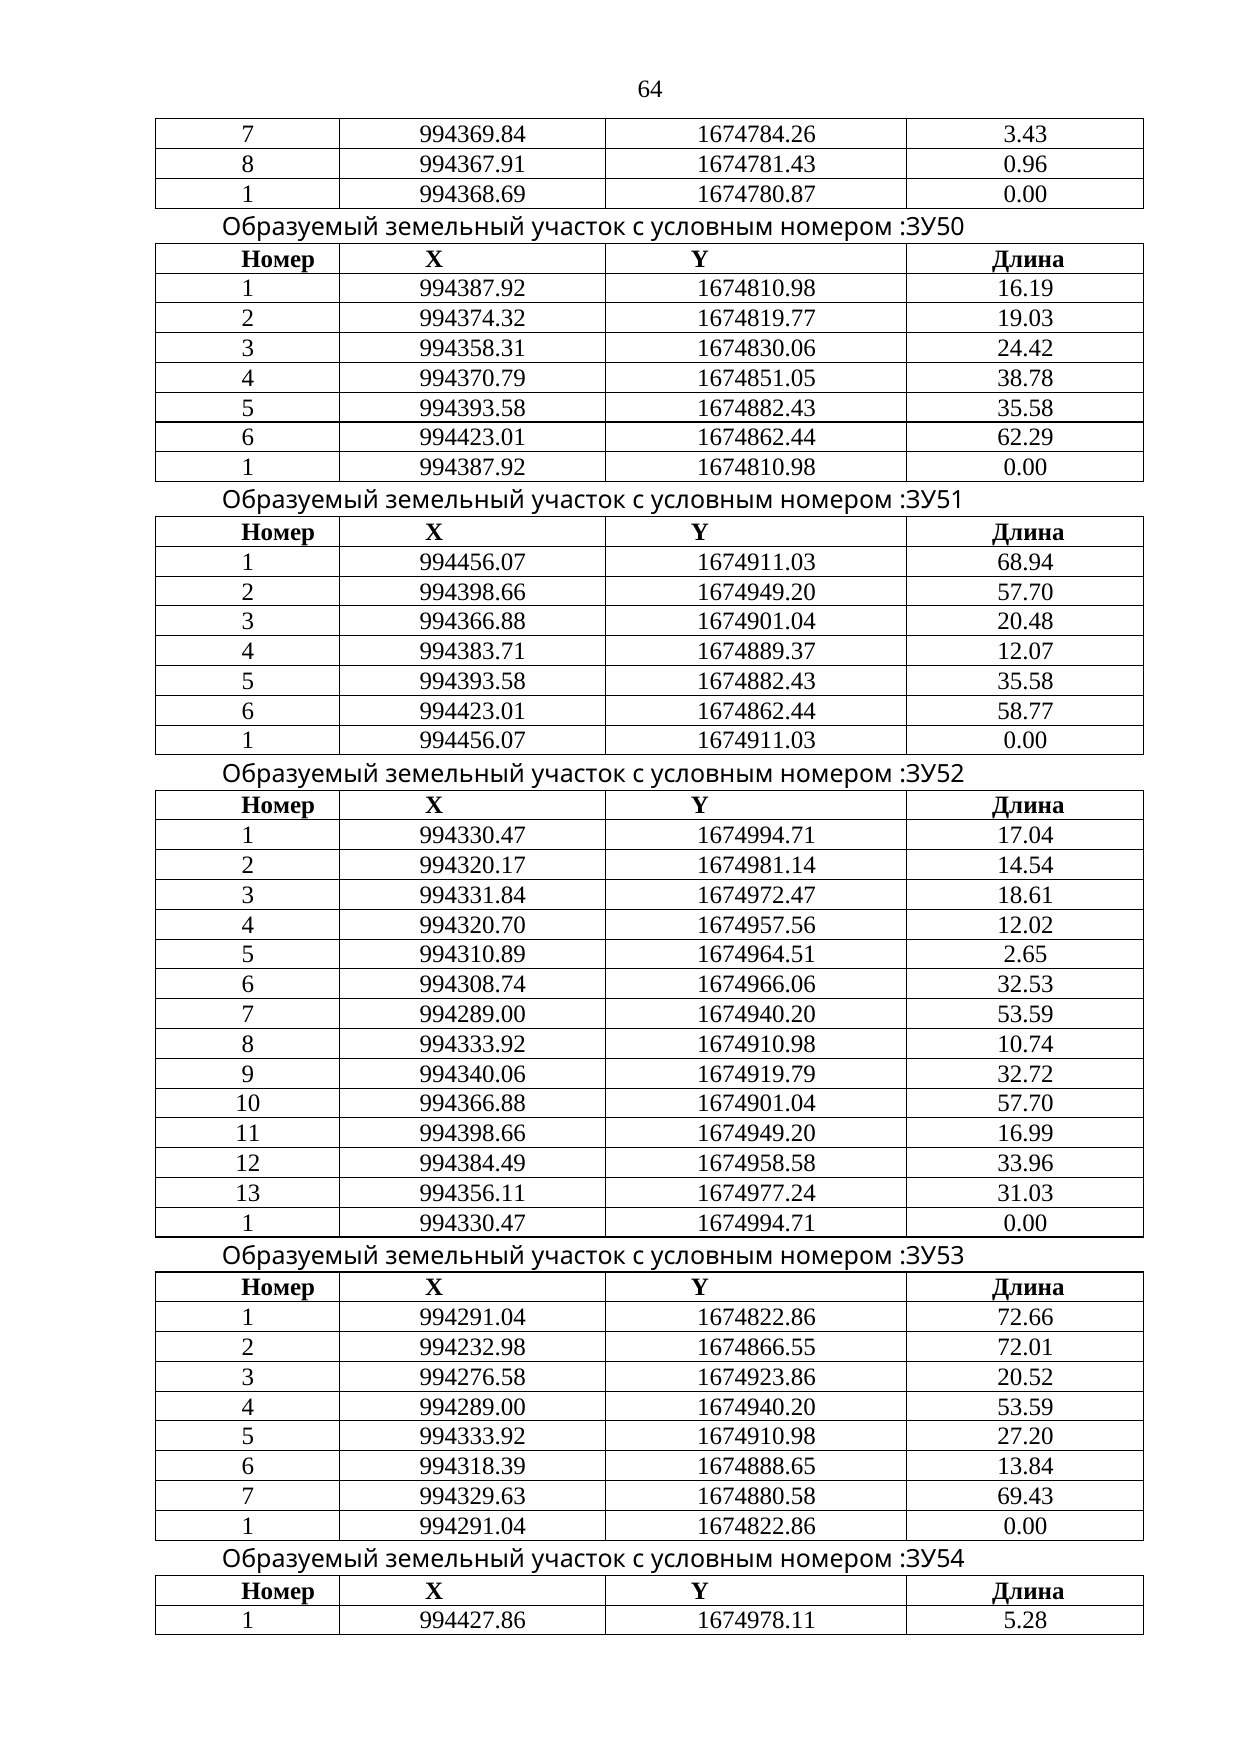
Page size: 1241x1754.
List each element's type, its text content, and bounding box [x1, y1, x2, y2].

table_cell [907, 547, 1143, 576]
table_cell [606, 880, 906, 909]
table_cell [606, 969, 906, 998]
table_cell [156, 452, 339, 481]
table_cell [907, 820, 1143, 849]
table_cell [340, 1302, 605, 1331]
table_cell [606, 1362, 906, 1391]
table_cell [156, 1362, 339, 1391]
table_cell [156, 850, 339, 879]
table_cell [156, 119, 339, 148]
text Образуемый земельный участок с условным номером :ЗУ54 [148, 1541, 1181, 1575]
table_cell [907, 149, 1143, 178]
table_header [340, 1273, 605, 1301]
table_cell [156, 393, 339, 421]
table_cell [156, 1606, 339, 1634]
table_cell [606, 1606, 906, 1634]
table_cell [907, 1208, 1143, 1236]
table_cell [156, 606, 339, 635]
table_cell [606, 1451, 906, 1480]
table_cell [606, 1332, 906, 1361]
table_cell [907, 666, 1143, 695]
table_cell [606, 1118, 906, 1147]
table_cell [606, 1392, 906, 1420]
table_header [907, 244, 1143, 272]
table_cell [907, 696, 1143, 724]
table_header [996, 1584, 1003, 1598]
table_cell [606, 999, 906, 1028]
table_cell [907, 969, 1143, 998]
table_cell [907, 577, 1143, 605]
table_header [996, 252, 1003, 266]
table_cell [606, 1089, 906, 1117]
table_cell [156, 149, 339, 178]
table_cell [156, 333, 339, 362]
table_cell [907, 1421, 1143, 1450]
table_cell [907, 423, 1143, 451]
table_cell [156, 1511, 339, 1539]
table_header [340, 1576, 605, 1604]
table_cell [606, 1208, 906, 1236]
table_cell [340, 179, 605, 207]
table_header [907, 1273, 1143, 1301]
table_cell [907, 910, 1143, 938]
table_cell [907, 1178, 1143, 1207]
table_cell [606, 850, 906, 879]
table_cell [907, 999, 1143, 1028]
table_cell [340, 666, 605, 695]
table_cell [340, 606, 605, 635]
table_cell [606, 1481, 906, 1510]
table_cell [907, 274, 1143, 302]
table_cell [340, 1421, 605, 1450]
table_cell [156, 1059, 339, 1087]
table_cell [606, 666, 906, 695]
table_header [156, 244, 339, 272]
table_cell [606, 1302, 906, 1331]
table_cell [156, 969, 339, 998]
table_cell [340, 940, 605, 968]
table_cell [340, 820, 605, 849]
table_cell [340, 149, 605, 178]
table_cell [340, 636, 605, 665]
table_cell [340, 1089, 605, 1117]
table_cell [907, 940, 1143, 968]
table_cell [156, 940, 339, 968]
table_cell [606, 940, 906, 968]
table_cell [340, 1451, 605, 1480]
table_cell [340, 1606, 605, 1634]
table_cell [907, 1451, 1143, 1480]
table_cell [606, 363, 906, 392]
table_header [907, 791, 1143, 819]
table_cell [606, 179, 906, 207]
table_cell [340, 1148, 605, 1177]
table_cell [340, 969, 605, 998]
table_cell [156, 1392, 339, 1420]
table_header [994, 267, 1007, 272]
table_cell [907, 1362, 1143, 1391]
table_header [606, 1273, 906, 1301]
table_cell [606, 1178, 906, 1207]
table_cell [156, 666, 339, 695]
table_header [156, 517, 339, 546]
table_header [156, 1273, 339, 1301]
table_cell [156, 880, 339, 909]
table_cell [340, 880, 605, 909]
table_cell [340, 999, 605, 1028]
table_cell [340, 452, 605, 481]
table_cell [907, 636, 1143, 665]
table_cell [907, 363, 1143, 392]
text Образуемый земельный участок с условным номером :ЗУ52 [148, 755, 1181, 789]
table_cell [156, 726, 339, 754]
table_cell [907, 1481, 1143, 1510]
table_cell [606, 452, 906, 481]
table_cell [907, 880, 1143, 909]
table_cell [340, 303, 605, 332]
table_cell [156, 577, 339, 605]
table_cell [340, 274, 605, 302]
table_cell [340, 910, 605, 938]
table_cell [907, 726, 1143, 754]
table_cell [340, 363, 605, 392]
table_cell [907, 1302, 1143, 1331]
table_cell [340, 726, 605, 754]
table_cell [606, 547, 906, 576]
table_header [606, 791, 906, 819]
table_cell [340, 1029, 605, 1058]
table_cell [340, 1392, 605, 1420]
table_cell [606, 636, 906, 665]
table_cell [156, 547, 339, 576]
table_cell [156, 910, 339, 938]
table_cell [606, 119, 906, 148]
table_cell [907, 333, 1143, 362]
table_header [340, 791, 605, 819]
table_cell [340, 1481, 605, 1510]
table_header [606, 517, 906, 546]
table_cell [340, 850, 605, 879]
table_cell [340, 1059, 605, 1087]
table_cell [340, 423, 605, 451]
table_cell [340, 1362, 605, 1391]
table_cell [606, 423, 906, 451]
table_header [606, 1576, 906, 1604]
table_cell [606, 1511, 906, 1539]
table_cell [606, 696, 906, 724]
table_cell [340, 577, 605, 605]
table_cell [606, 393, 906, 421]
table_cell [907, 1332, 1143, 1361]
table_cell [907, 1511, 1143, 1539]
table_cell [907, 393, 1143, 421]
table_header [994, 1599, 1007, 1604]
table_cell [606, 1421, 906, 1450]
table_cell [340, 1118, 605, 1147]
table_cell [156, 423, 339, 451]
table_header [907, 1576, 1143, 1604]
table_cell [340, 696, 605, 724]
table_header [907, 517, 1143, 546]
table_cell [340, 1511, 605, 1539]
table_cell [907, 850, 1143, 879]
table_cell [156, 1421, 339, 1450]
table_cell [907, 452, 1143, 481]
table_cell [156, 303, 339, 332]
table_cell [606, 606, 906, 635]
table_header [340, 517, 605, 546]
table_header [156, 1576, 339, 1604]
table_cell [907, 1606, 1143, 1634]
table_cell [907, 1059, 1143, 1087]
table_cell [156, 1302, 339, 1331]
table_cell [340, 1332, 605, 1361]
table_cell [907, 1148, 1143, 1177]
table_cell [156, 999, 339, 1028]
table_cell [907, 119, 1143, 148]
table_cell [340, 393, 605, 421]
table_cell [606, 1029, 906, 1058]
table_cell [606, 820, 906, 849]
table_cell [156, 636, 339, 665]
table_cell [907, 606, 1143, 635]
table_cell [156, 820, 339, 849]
text Образуемый земельный участок с условным номером :ЗУ53 [148, 1237, 1181, 1271]
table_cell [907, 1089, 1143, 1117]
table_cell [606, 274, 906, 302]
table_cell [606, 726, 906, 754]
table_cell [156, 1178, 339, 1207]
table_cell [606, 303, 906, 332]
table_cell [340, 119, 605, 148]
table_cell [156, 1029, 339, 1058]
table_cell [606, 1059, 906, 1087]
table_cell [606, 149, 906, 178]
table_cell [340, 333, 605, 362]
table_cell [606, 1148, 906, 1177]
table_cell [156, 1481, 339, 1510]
text Образуемый земельный участок с условным номером :ЗУ51 [148, 482, 1181, 516]
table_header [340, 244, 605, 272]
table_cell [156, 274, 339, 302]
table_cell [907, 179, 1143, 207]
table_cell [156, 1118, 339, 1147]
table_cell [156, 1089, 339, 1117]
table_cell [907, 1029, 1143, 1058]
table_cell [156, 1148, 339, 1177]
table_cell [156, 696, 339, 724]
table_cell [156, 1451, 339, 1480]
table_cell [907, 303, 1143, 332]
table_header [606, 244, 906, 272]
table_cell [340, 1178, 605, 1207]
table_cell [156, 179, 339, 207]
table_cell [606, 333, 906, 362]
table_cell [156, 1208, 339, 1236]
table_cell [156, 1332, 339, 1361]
text Образуемый земельный участок с условным номером :ЗУ50 [148, 208, 1181, 243]
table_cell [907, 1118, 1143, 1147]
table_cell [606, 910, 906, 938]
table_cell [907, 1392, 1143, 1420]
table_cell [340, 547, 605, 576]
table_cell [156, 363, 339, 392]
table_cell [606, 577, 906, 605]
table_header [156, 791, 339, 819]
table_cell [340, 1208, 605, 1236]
